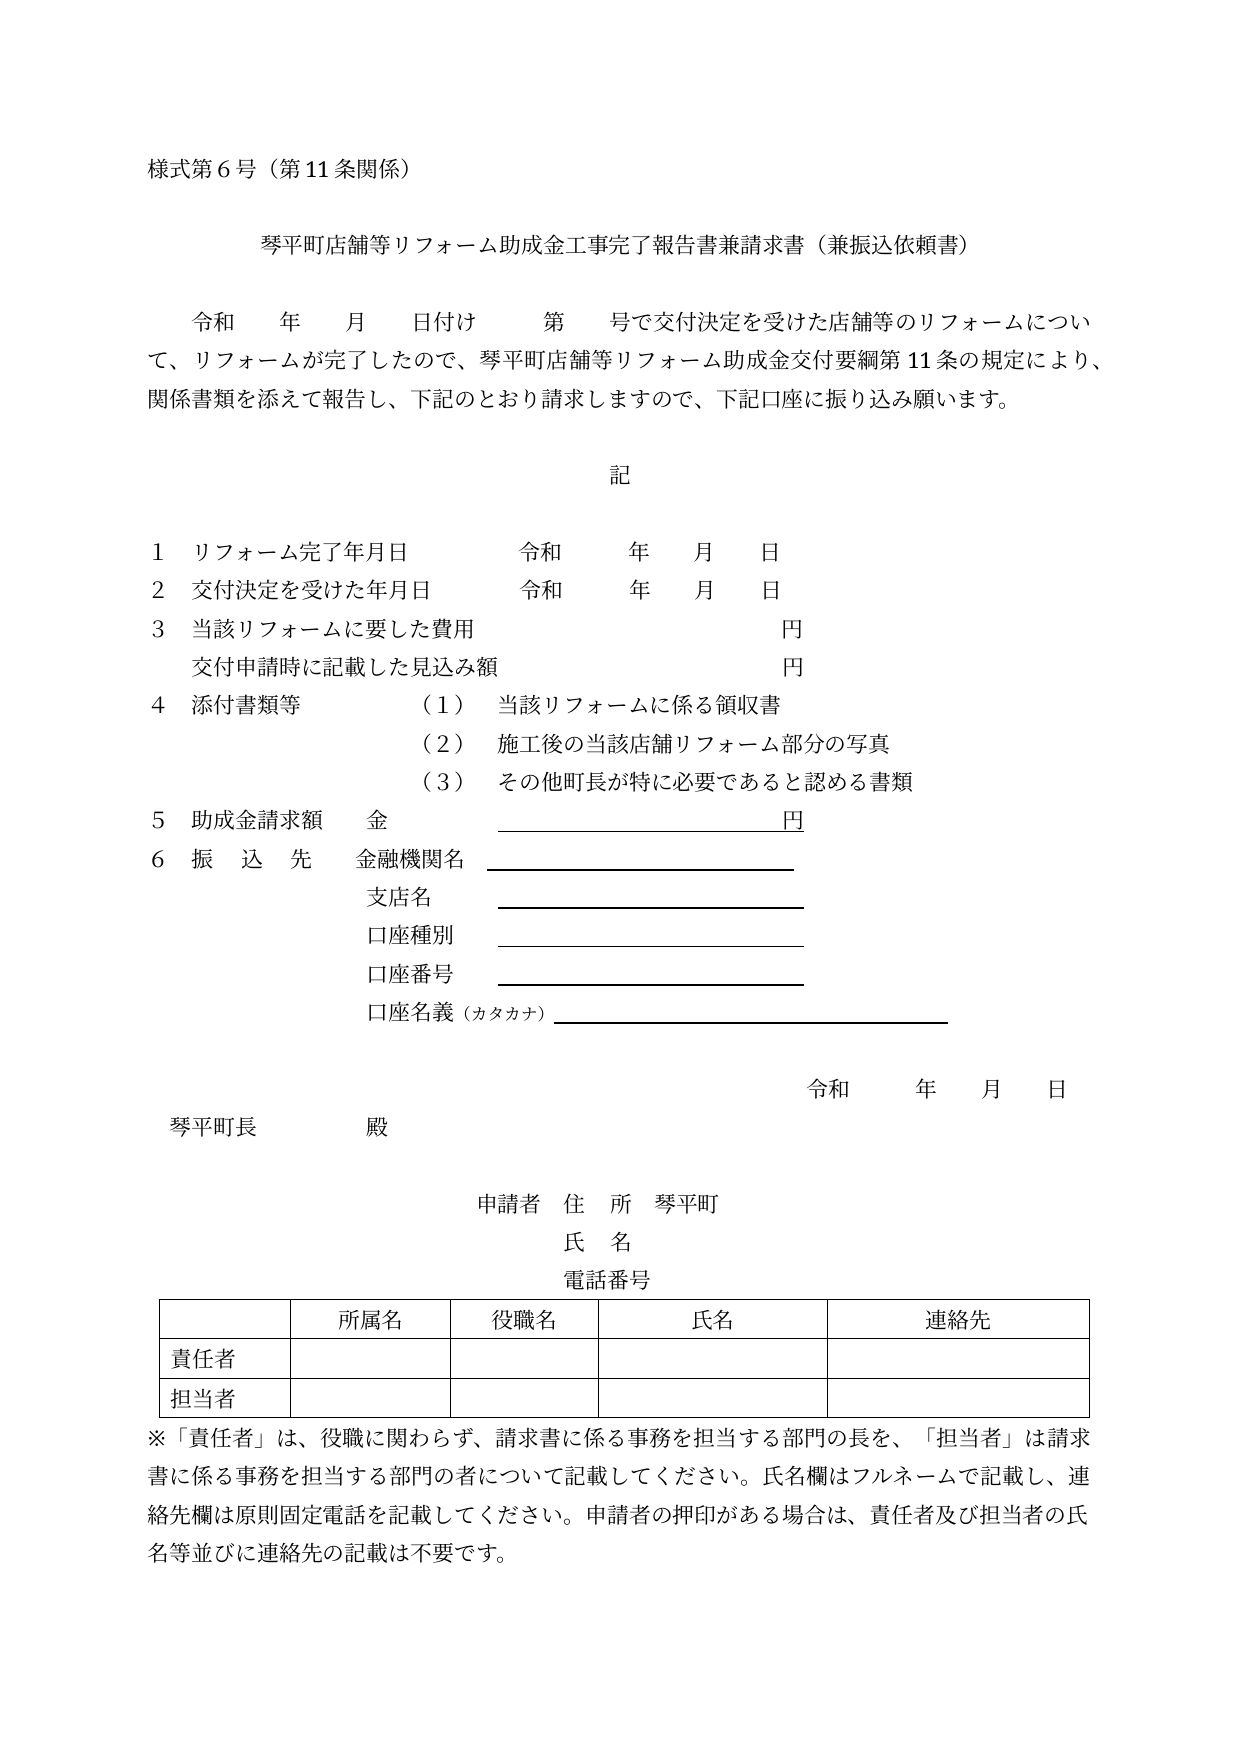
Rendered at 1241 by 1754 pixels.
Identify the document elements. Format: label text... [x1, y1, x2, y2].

text 支店名 [148, 877, 1092, 915]
text 令和 年 月 日付け 第 号で交付決定を受けた店舗等のリフォームについて、リフォームが完了したので、琴平町店舗等リフォーム助成金交付要綱第11条の規定により、関係書類を添えて報告し、下記のとおり請求しますので、下記口座に振り込み願います。 [148, 302, 1092, 417]
text 申請者 住所 琴平町 [148, 1184, 1092, 1222]
text （２） 施工後の当該店舗リフォーム部分の写真 [148, 724, 1092, 762]
table_cell [451, 1379, 598, 1417]
text 氏名 [148, 1222, 1092, 1260]
text 口座番号 [148, 954, 1092, 992]
table_cell [291, 1339, 450, 1377]
text 口座名義（カタカナ） [148, 992, 1092, 1030]
text 琴平町長 殿 [148, 1107, 1092, 1145]
table_header [160, 1300, 290, 1338]
table_cell 責任者 [160, 1339, 290, 1377]
table_header 役職名 [451, 1300, 598, 1338]
text 交付申請時に記載した見込み額 円 [148, 647, 1092, 685]
table_cell [828, 1339, 1089, 1377]
subtitle 記 [148, 455, 1092, 494]
text （３） その他町長が特に必要であると認める書類 [148, 762, 1092, 800]
text ５ 助成金請求額 金 円 [148, 800, 1092, 839]
table_cell [291, 1379, 450, 1417]
text ４ 添付書類等 （１） 当該リフォームに係る領収書 [148, 685, 1092, 724]
table_header 所属名 [291, 1300, 450, 1338]
table_header 連絡先 [828, 1300, 1089, 1338]
text 口座種別 [148, 915, 1092, 954]
text 様式第６号（第11条関係） [148, 149, 1092, 187]
table_header 氏名 [599, 1300, 827, 1338]
text 琴平町店舗等リフォーム助成金工事完了報告書兼請求書（兼振込依頼書） [148, 225, 1092, 264]
table_cell [828, 1379, 1089, 1417]
table_cell [451, 1339, 598, 1377]
text ６ 振 込 先 金融機関名 [148, 839, 1092, 877]
table_cell [599, 1339, 827, 1377]
text 電話番号 [148, 1260, 1092, 1299]
text ３ 当該リフォームに要した費用 円 [148, 609, 1092, 647]
text ２ 交付決定を受けた年月日 令和 年 月 日 [148, 570, 992, 609]
text ※「責任者」は、役職に関わらず、請求書に係る事務を担当する部門の長を、「担当者」は請求書に係る事務を担当する部門の者について記載してください。氏名欄はフルネームで記載し、連絡先欄は原則固定電話を記載してください。申請者の押印がある場合は、責任者及び担当者の氏名等並びに連絡先の記載は不要です。 [148, 1418, 1092, 1571]
text 令和 年 月 日 [148, 1069, 1092, 1107]
table_cell [599, 1379, 827, 1417]
text １ リフォーム完了年月日 令和 年 月 日 [148, 532, 992, 570]
table_cell 担当者 [160, 1379, 290, 1417]
